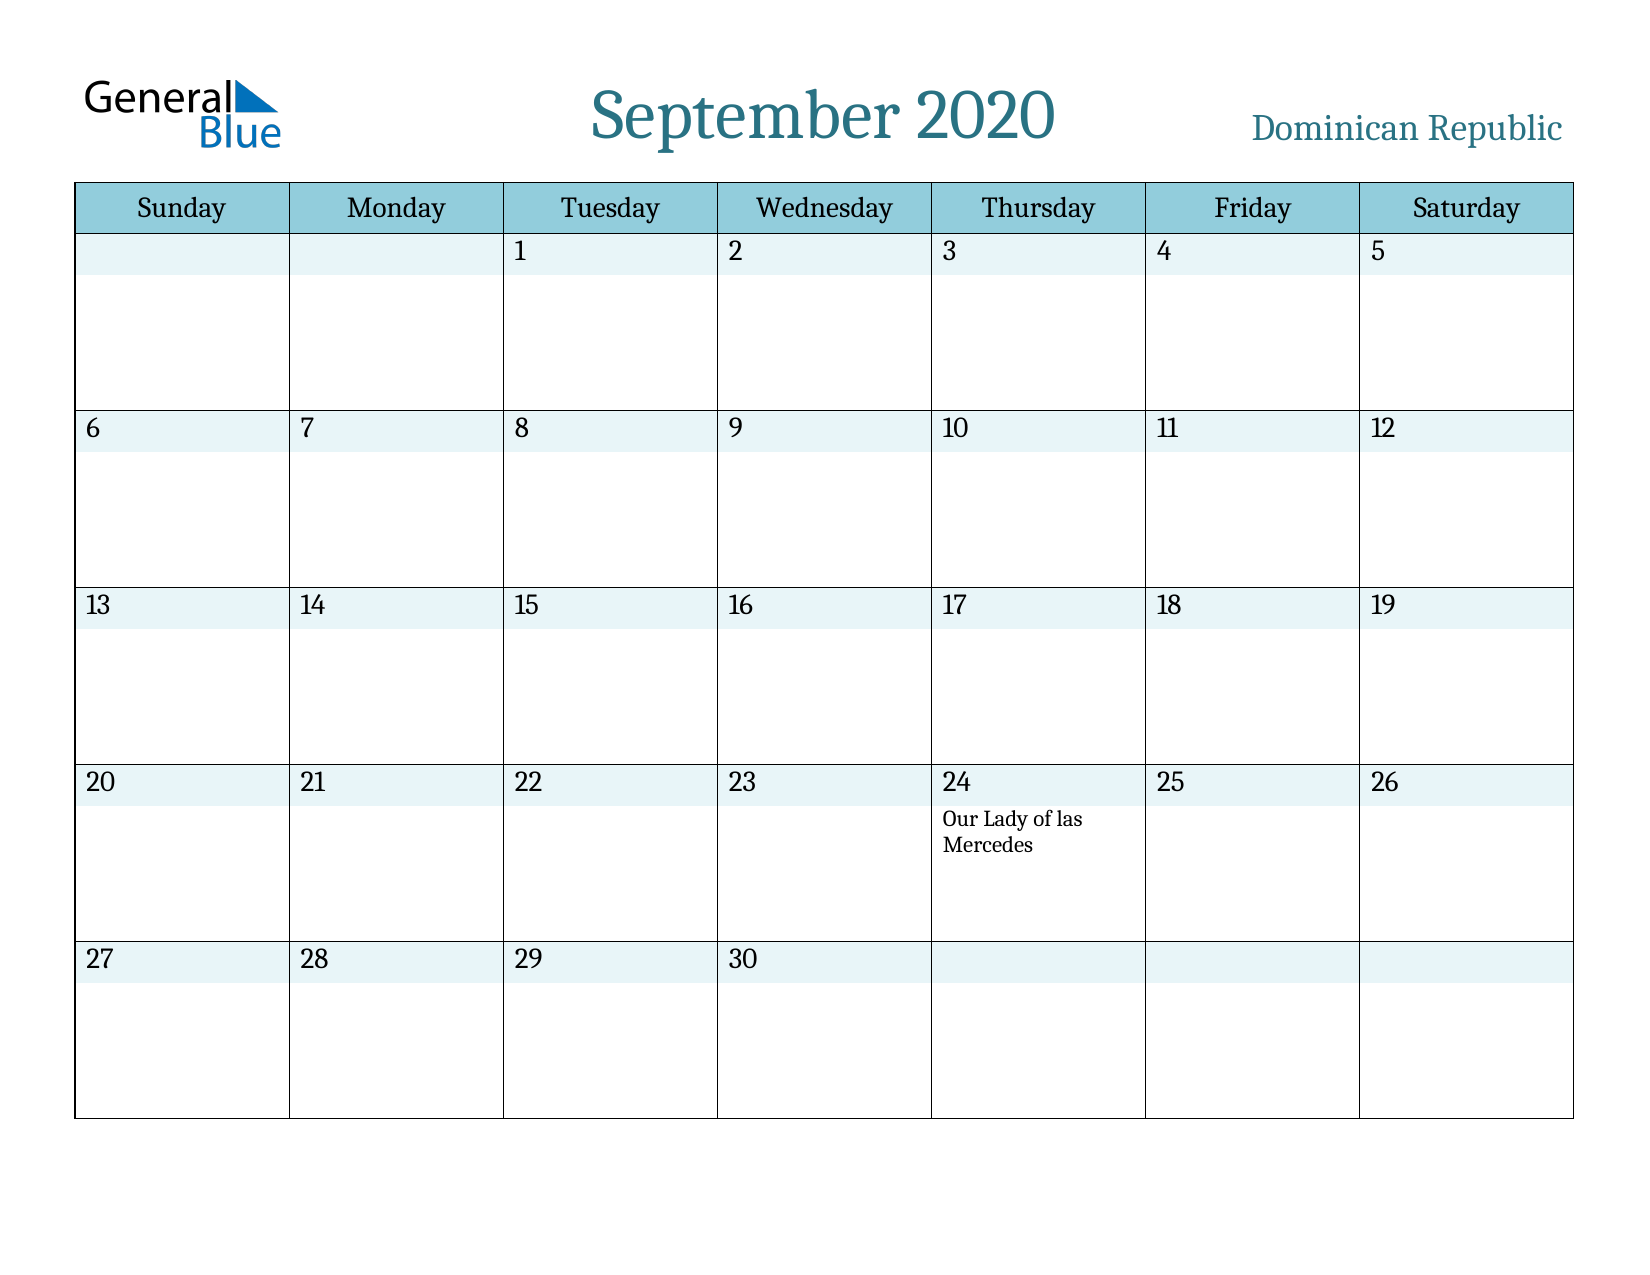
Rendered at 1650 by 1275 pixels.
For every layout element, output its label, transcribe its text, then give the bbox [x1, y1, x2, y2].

table_cell [1360, 452, 1573, 587]
table_cell 17 [932, 588, 1145, 629]
table_cell Saturday [1360, 183, 1573, 233]
table_cell [1146, 806, 1359, 941]
table_cell [718, 806, 931, 941]
table_cell 13 [76, 588, 289, 629]
table_header September 2020 [503, 75, 1146, 182]
table_cell Our Lady of las Mercedes [932, 806, 1145, 941]
table_cell [504, 983, 717, 1118]
table_cell [504, 452, 717, 587]
table_cell [1360, 942, 1573, 983]
table_cell [504, 629, 717, 764]
table_cell [76, 234, 289, 275]
table_cell 6 [76, 411, 289, 452]
table_cell 10 [932, 411, 1145, 452]
table_cell [932, 942, 1145, 983]
table_cell Sunday [76, 183, 289, 233]
table_cell [76, 275, 289, 410]
table_cell [76, 806, 289, 941]
table_cell [1146, 629, 1359, 764]
table_cell 19 [1360, 588, 1573, 629]
table_cell [932, 275, 1145, 410]
table_cell 26 [1360, 765, 1573, 806]
table_cell [718, 983, 931, 1118]
table_cell 7 [290, 411, 503, 452]
table_cell [290, 452, 503, 587]
table_cell [290, 806, 503, 941]
table_cell Tuesday [504, 183, 717, 233]
table_cell [1360, 983, 1573, 1118]
table_cell 3 [932, 234, 1145, 275]
table_cell [290, 275, 503, 410]
table_header Dominican Republic [1146, 75, 1574, 182]
table_cell [718, 452, 931, 587]
table_cell [1360, 629, 1573, 764]
table_cell 22 [504, 765, 717, 806]
table_cell 11 [1146, 411, 1359, 452]
table_cell 8 [504, 411, 717, 452]
table_cell [504, 806, 717, 941]
table_cell [76, 452, 289, 587]
table_cell 1 [504, 234, 717, 275]
table_cell [1360, 275, 1573, 410]
table_cell 21 [290, 765, 503, 806]
table_cell [1146, 942, 1359, 983]
table_cell [1360, 806, 1573, 941]
table_cell 16 [718, 588, 931, 629]
table_header [75, 75, 503, 182]
table_cell Friday [1146, 183, 1359, 233]
table_cell [290, 983, 503, 1118]
table_cell 25 [1146, 765, 1359, 806]
table_cell [76, 983, 289, 1118]
table_cell [1146, 452, 1359, 587]
table_cell Thursday [932, 183, 1145, 233]
table_cell [718, 275, 931, 410]
table_cell 14 [290, 588, 503, 629]
table_cell 28 [290, 942, 503, 983]
table_cell [718, 629, 931, 764]
table_cell [504, 275, 717, 410]
table_cell Wednesday [718, 183, 931, 233]
picture [85, 80, 281, 148]
table_cell [932, 983, 1145, 1118]
table_cell 4 [1146, 234, 1359, 275]
table_cell [290, 234, 503, 275]
table_cell 18 [1146, 588, 1359, 629]
table_cell 23 [718, 765, 931, 806]
table_cell [1146, 275, 1359, 410]
table_cell 9 [718, 411, 931, 452]
table_cell 24 [932, 765, 1145, 806]
table_cell [1146, 983, 1359, 1118]
table_cell [932, 629, 1145, 764]
table_cell 2 [718, 234, 931, 275]
table_cell 27 [76, 942, 289, 983]
table_cell Monday [290, 183, 503, 233]
table_cell 15 [504, 588, 717, 629]
table_cell 20 [76, 765, 289, 806]
table_cell [76, 629, 289, 764]
table_cell 12 [1360, 411, 1573, 452]
table_cell 5 [1360, 234, 1573, 275]
table_cell [932, 452, 1145, 587]
table_cell 29 [504, 942, 717, 983]
table_cell [290, 629, 503, 764]
table_cell 30 [718, 942, 931, 983]
